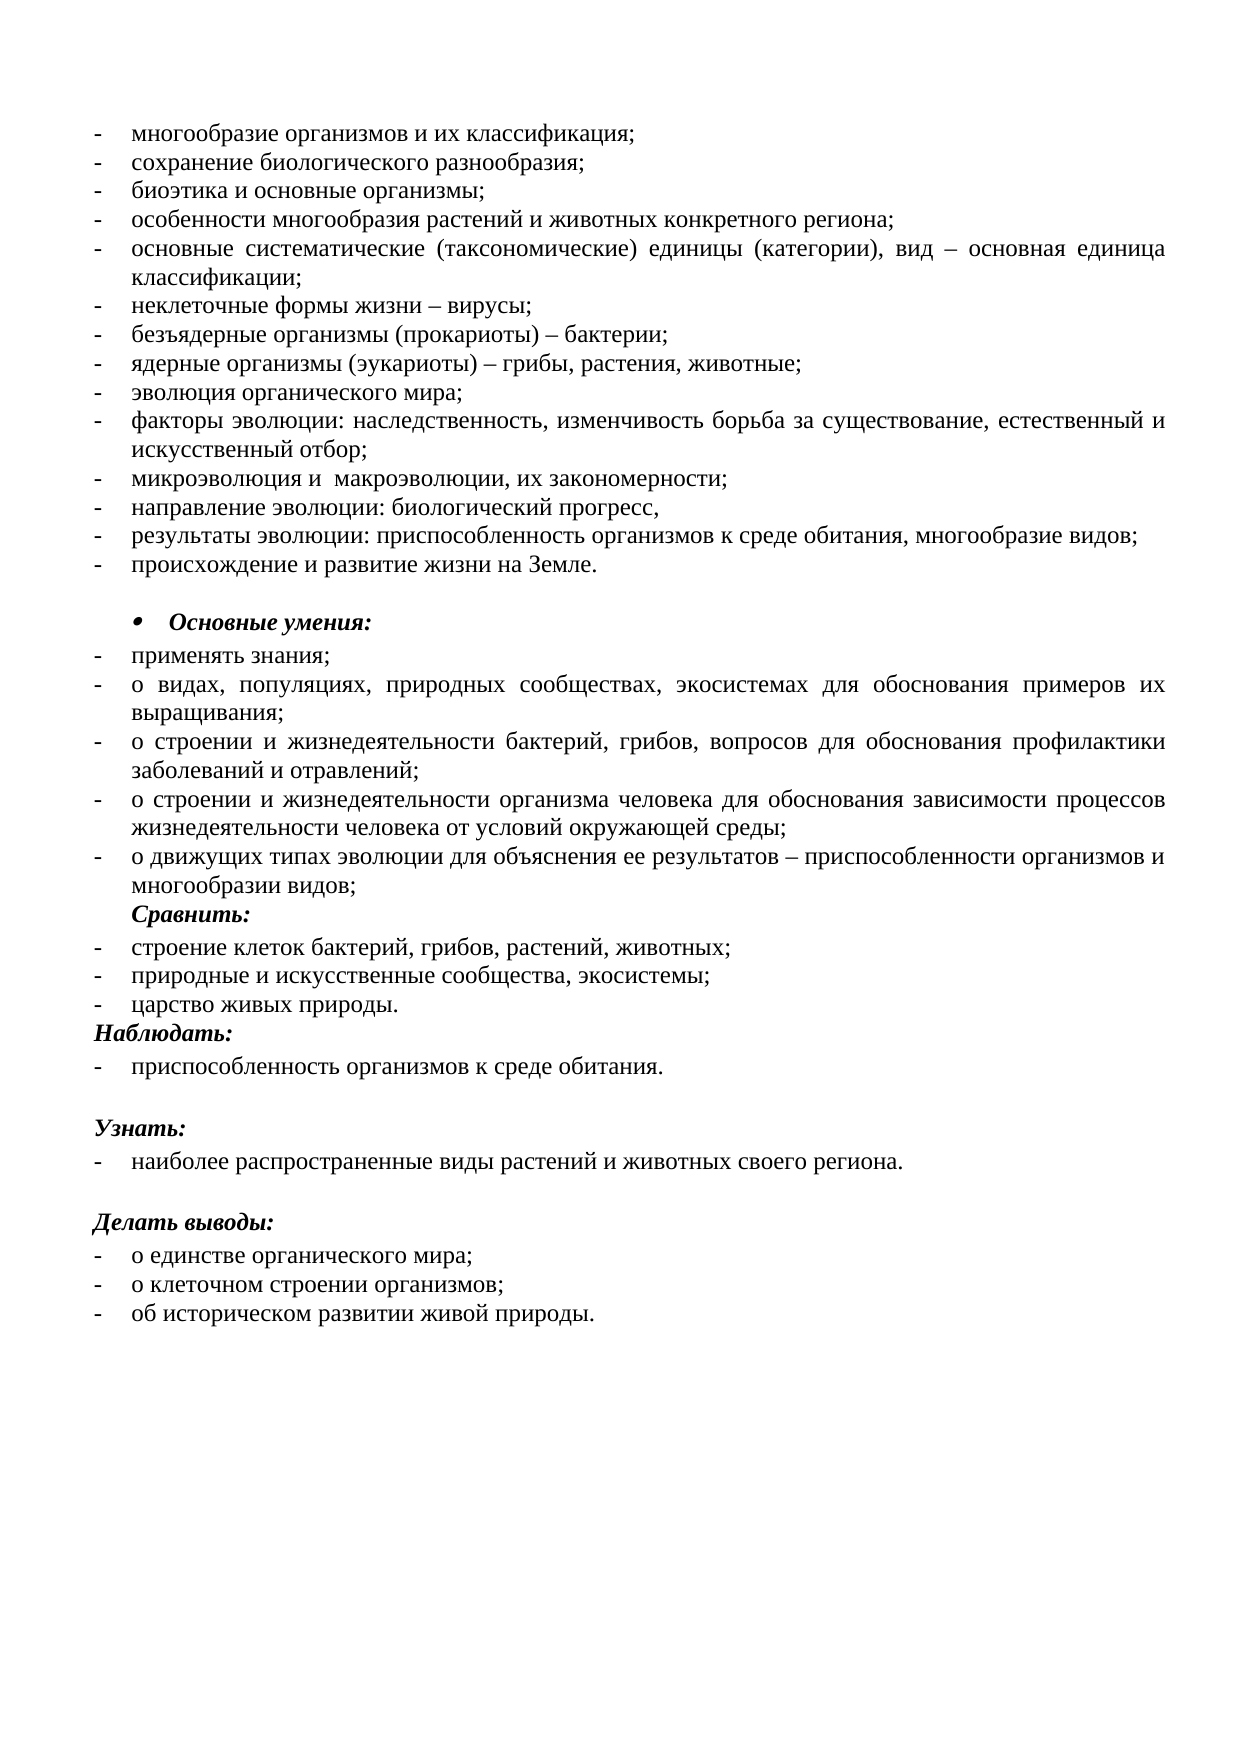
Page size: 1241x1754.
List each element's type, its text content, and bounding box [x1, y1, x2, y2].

text Наблюдать: [94, 1018, 1167, 1047]
list о клеточном строении организмов; [94, 1269, 1167, 1298]
list о строении и жизнедеятельности бактерий, грибов, вопросов для обоснования профилактики заболеваний и отравлений; [94, 726, 1167, 784]
list направление эволюции: биологический прогресс, [94, 492, 1167, 521]
list Основные умения: [131, 607, 1167, 636]
list о строении и жизнедеятельности организма человека для обоснования зависимости процессов жизнедеятельности человека от условий окружающей среды; [94, 784, 1167, 841]
list сохранение биологического разнообразия; [94, 147, 1167, 176]
list результаты эволюции: приспособленность организмов к среде обитания, многообразие видов; [94, 521, 1167, 549]
text Делать выводы: [94, 1207, 1167, 1236]
list природные и искусственные сообщества, экосистемы; [94, 960, 1167, 989]
list строение клеток бактерий, грибов, растений, животных; [94, 932, 1167, 960]
list основные систематические (таксономические) единицы (категории), вид – основная единица классификации; [94, 233, 1167, 291]
list царство живых природы. [94, 989, 1167, 1018]
list о видах, популяциях, природных сообществах, экосистемах для обоснования примеров их выращивания; [94, 669, 1167, 726]
list происхождение и развитие жизни на Земле. [94, 549, 1167, 578]
list ядерные организмы (эукариоты) – грибы, растения, животные; [94, 348, 1167, 377]
list безъядерные организмы (прокариоты) – бактерии; [94, 319, 1167, 348]
text Узнать: [94, 1113, 1167, 1141]
list эволюция органического мира; [94, 377, 1167, 406]
list применять знания; [94, 640, 1167, 669]
list об историческом развитии живой природы. [94, 1298, 1167, 1327]
list многообразие организмов и их классификация; [94, 118, 1167, 147]
list факторы эволюции: наследственность, изменчивость борьба за существование, естественный и искусственный отбор; [94, 406, 1167, 463]
list наиболее распространенные виды растений и животных своего региона. [94, 1146, 1167, 1174]
list биоэтика и основные организмы; [94, 176, 1167, 204]
list Сравнить: [131, 899, 1167, 927]
list особенности многообразия растений и животных конкретного региона; [94, 204, 1167, 233]
list неклеточные формы жизни – вирусы; [94, 291, 1167, 319]
list приспособленность организмов к среде обитания. [94, 1051, 1167, 1080]
list о движущих типах эволюции для объяснения ее результатов – приспособленности организмов и многообразии видов; [94, 841, 1167, 899]
list о единстве органического мира; [94, 1241, 1167, 1269]
list микроэволюция и макроэволюции, их закономерности; [94, 463, 1167, 492]
